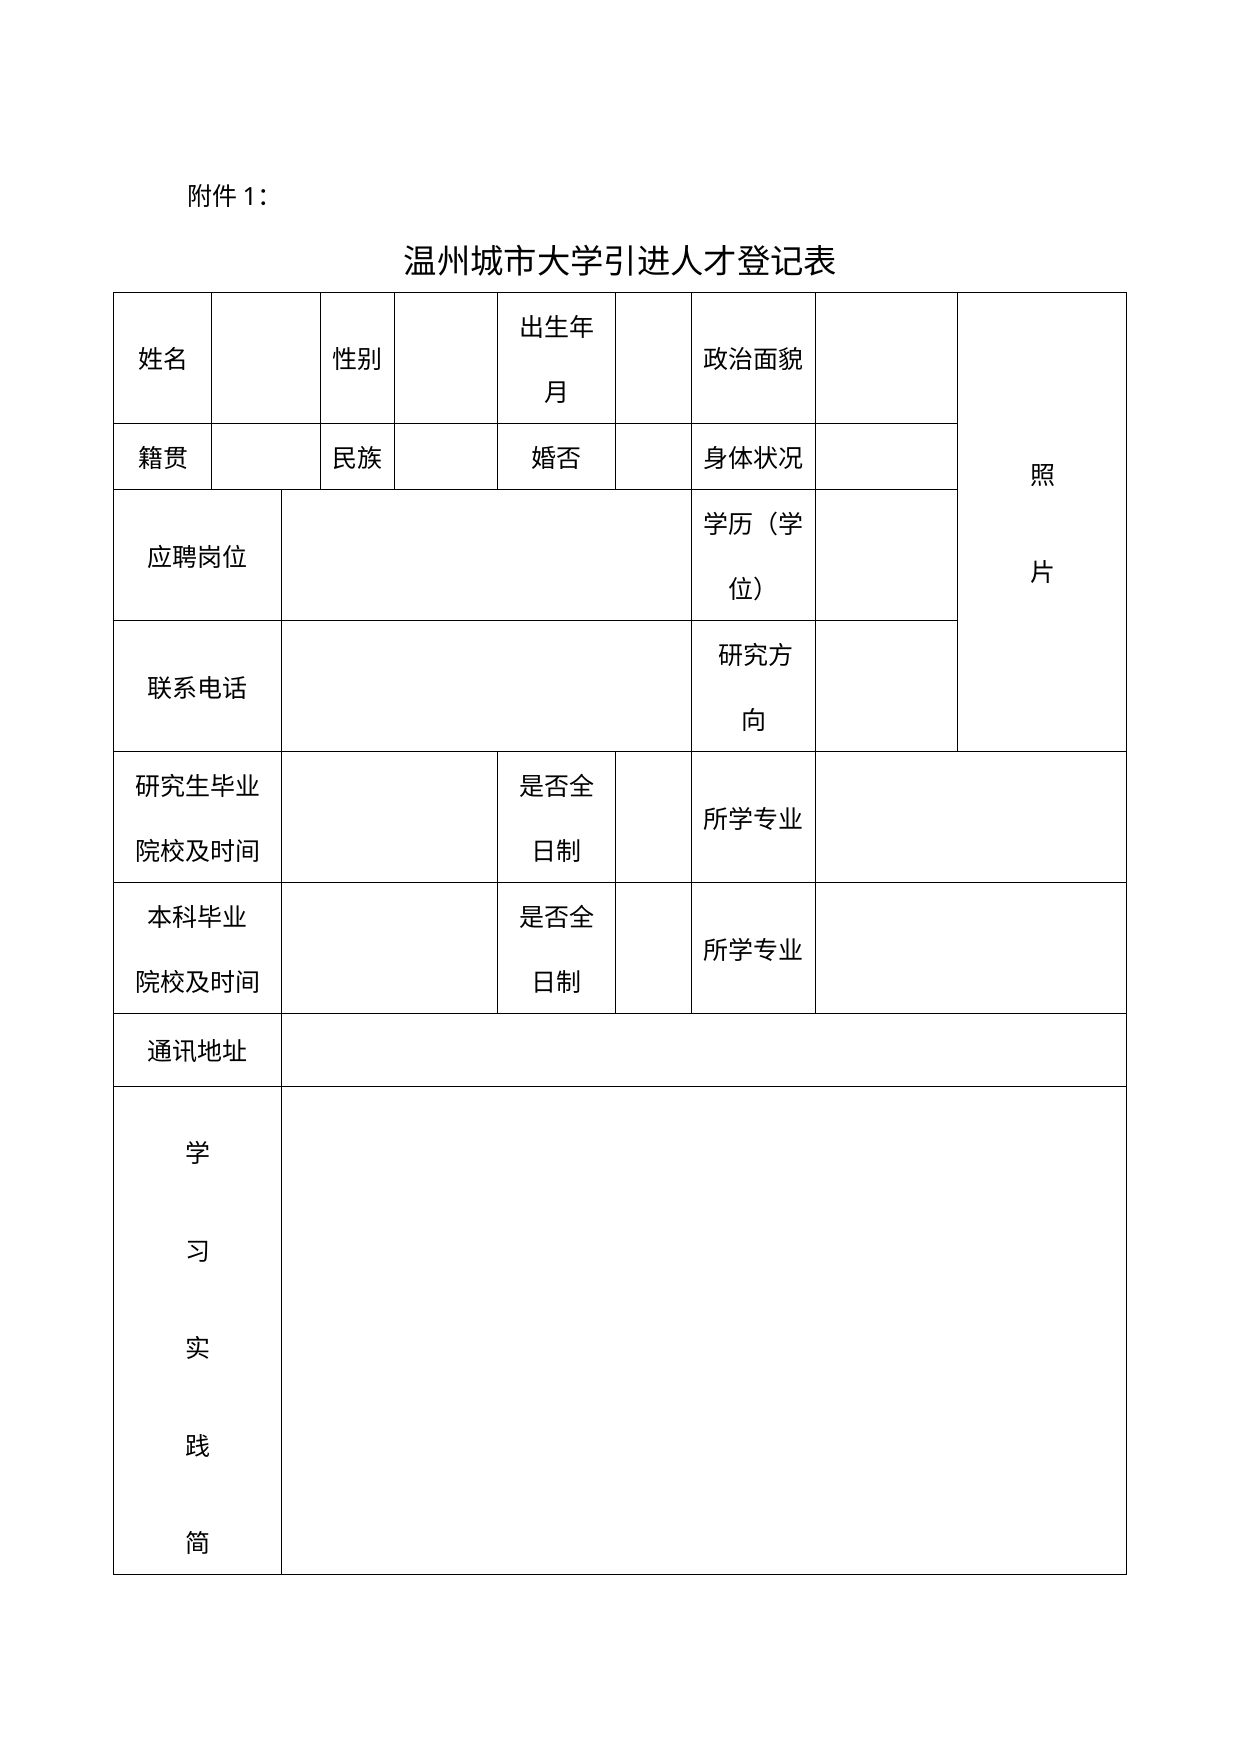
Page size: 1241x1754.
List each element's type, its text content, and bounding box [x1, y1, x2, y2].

table_cell 是否全日制 [498, 883, 615, 1013]
table_cell [282, 1014, 1126, 1086]
table_cell [282, 621, 691, 751]
table_header 出生年月 [498, 293, 615, 423]
table_cell 应聘岗位 [114, 490, 281, 620]
table_header [616, 293, 691, 423]
table_header [212, 293, 320, 423]
table_cell 婚否 [498, 424, 615, 489]
table_cell [212, 424, 320, 489]
table_cell 联系电话 [114, 621, 281, 751]
table_cell 所学专业 [692, 883, 815, 1013]
table_cell 是否全日制 [498, 752, 615, 882]
table_cell [816, 621, 957, 751]
table_cell [395, 424, 497, 489]
text 温州城市大学引进人才登记表 [187, 227, 1053, 292]
table_cell 籍贯 [114, 424, 211, 489]
table_cell [816, 490, 957, 620]
table_header [816, 293, 957, 423]
table_header [395, 293, 497, 423]
table_cell [282, 752, 497, 882]
table_cell [616, 424, 691, 489]
table_cell [616, 752, 691, 882]
table_cell 学历（学位） [692, 490, 815, 620]
table_cell 研究生毕业 院校及时间 [114, 752, 281, 882]
table_cell 身体状况 [692, 424, 815, 489]
table_cell [282, 1087, 1126, 1574]
table_cell 所学专业 [692, 752, 815, 882]
table_header 性别 [321, 293, 394, 423]
table_header 政治面貌 [692, 293, 815, 423]
table_cell 研究方向 [692, 621, 815, 751]
table_cell [816, 883, 1126, 1013]
table_cell 学 习 实 践 简 历 [114, 1087, 281, 1574]
table_cell [282, 490, 691, 620]
table_cell [616, 883, 691, 1013]
table_cell 本科毕业 院校及时间 [114, 883, 281, 1013]
table_cell [816, 424, 957, 489]
table_cell [816, 752, 1126, 882]
table_cell 民族 [321, 424, 394, 489]
table_header 照 片 [958, 293, 1126, 751]
table_header 姓名 [114, 293, 211, 423]
table_cell 通讯地址 [114, 1014, 281, 1086]
table_cell [282, 883, 497, 1013]
text 附件1： [187, 162, 1053, 227]
